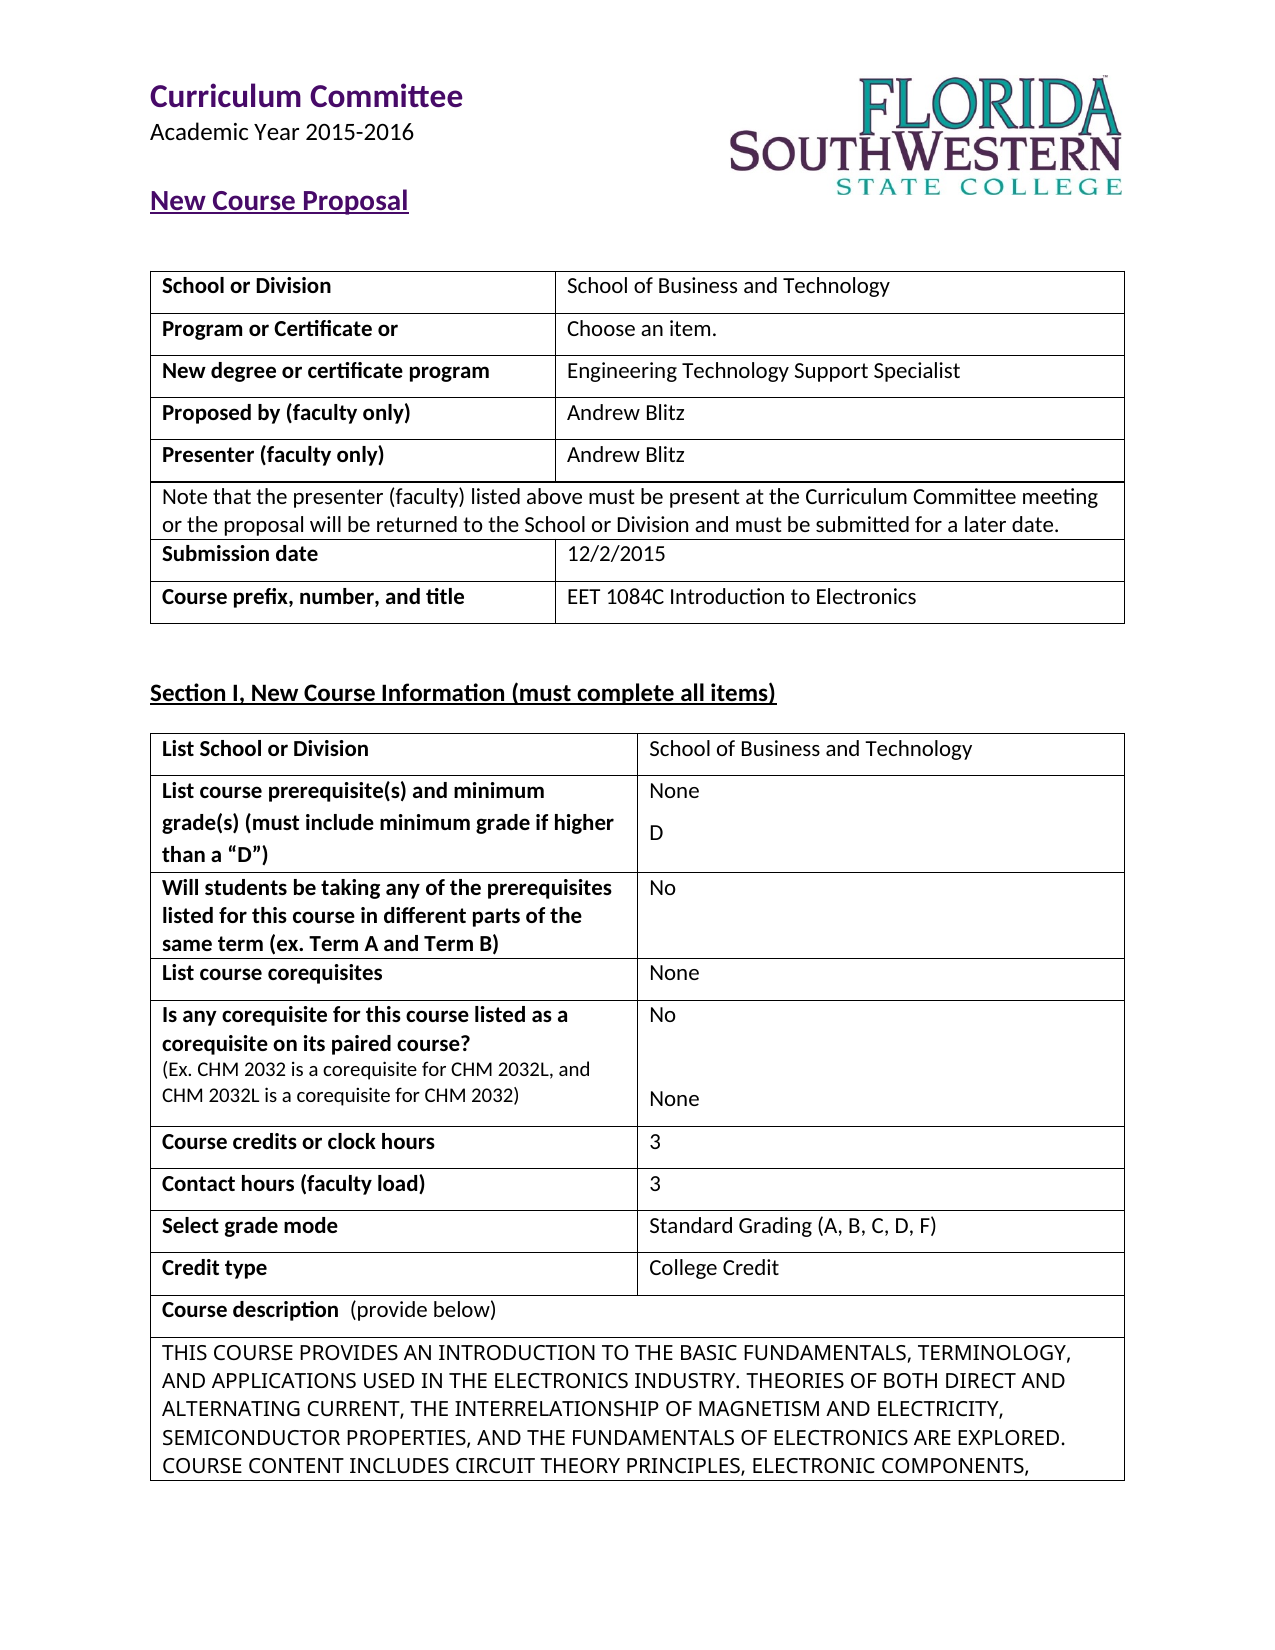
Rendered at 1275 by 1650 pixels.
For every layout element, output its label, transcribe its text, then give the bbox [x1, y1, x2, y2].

table_cell None D [638, 776, 1124, 872]
table_cell Course prefix, number, and title [151, 582, 555, 623]
table_cell Proposed by (faculty only) [151, 398, 555, 439]
table_cell Engineering Technology Support Specialist [556, 356, 1124, 397]
table_cell EET 1084C Introduction to Electronics [556, 582, 1124, 623]
table_cell Note that the presenter (faculty) listed above must be present at the Curriculum Committee meeting or the proposal will be returned to the School or Division and must be submitted for a later date. [151, 483, 1124, 538]
table_cell Presenter (faculty only) [151, 440, 555, 481]
table_cell List course corequisites [151, 959, 637, 999]
table_cell 3 [638, 1127, 1124, 1168]
table_cell None [638, 959, 1124, 999]
table_cell Course description (provide below) [151, 1296, 1124, 1337]
table_cell Will students be taking any of the prerequisites listed for this course in different parts of the same term (ex. Term A and Term B) [151, 873, 637, 957]
table_cell Andrew Blitz [556, 398, 1124, 439]
table_cell Select grade mode [151, 1211, 637, 1252]
text Section I, New Course Information (must complete all items) [150, 677, 1125, 707]
picture [728, 75, 1122, 194]
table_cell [151, 1338, 1124, 1480]
table_cell Contact hours (faculty load) [151, 1169, 637, 1210]
table_cell Andrew Blitz [556, 440, 1124, 481]
table_cell New degree or certificate program [151, 356, 555, 397]
table_cell Credit type [151, 1253, 637, 1294]
table_cell Is any corequisite for this course listed as a corequisite on its paired course? (Ex. CHM 2032 is a corequisite for CHM 2032L, and CHM 2032L is a corequisite for CHM 2032) [151, 1001, 637, 1126]
table_header School or Division [151, 272, 555, 313]
table_cell None [638, 1001, 1124, 1126]
table_cell List course prerequisite(s) and minimum grade(s) (must include minimum grade if higher than a “D”) [151, 776, 637, 872]
table_header List School or Division [151, 734, 637, 775]
table_cell Program or Certificate or [151, 314, 555, 355]
table_cell 3 [638, 1169, 1124, 1210]
table_cell Course credits or clock hours [151, 1127, 637, 1168]
table_cell Submission date [151, 540, 555, 581]
